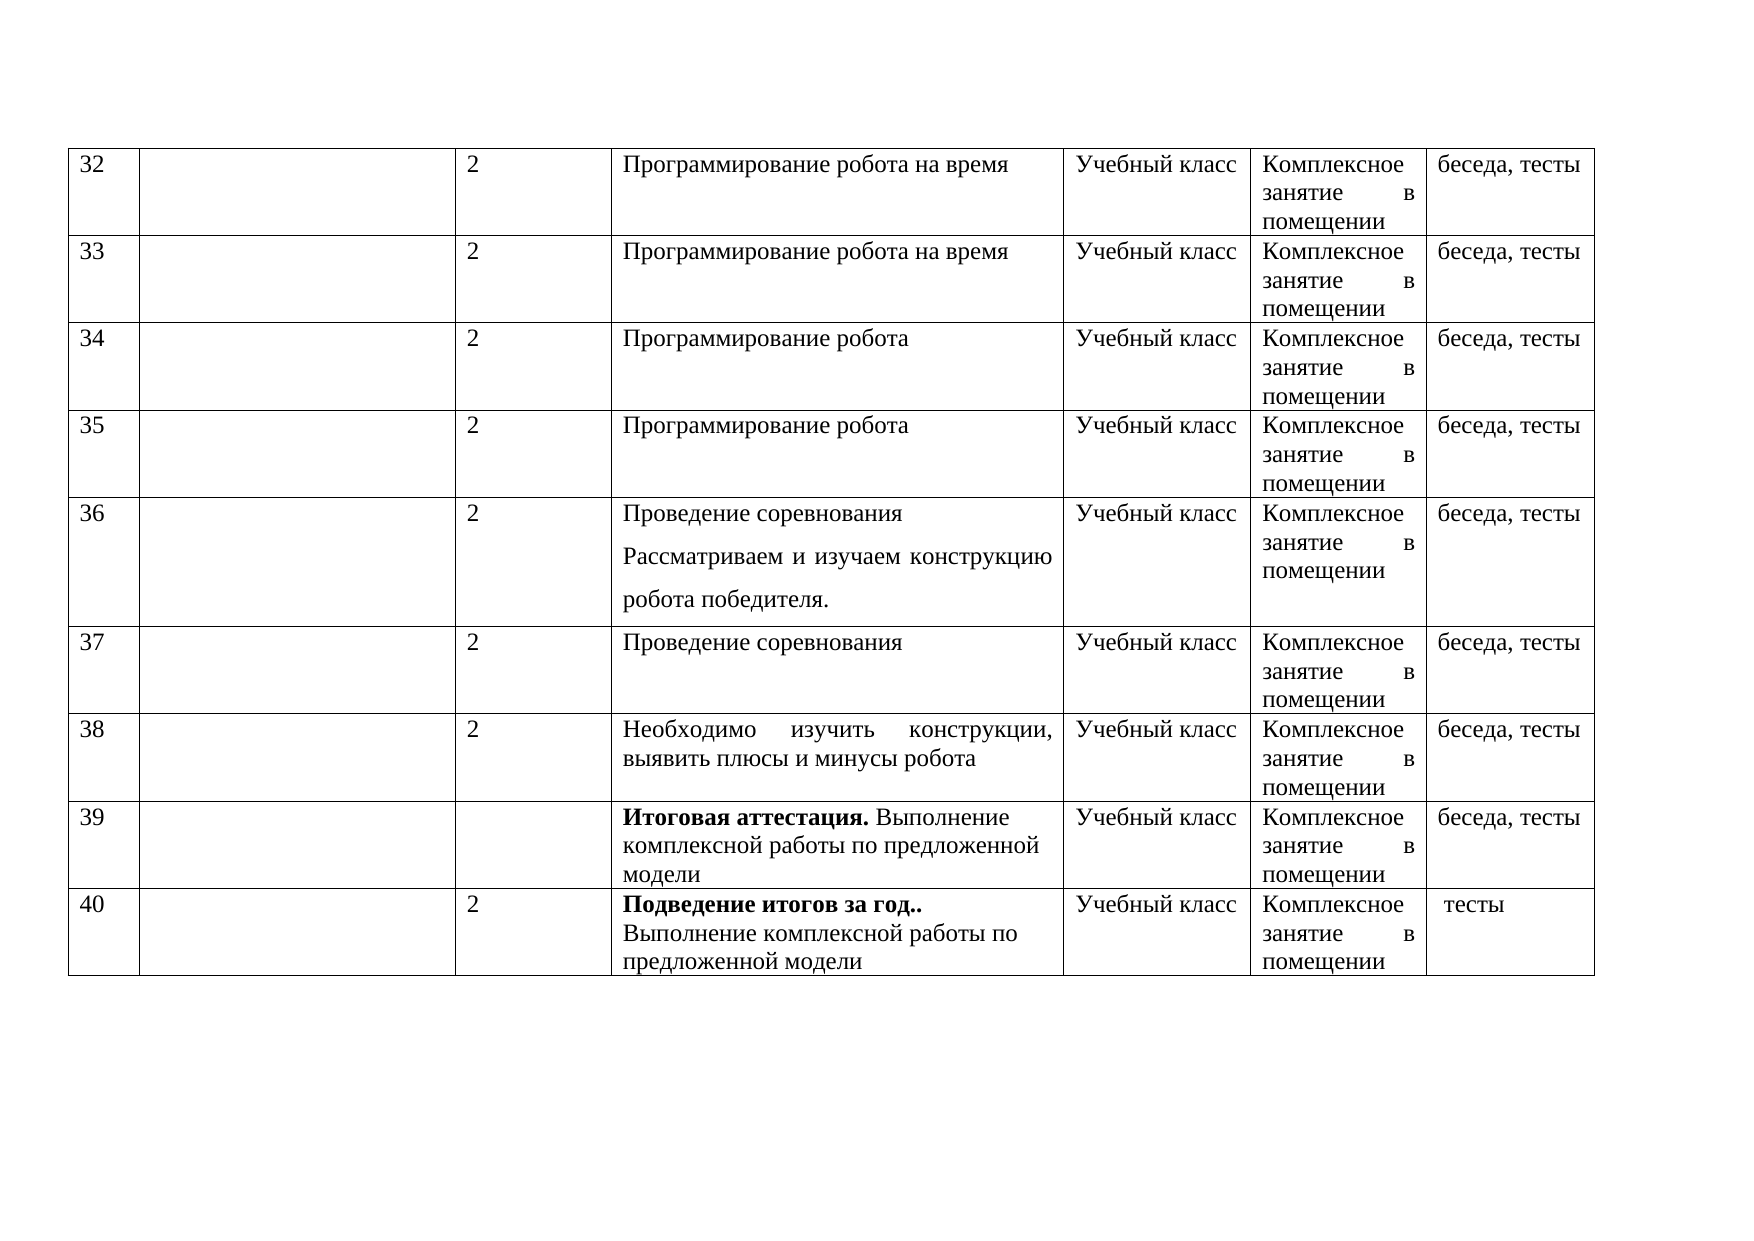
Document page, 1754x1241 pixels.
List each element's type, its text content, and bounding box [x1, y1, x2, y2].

table_cell 2 [456, 714, 611, 801]
table_cell Учебный класс [1064, 236, 1250, 322]
table_cell 2 [456, 889, 611, 975]
table_cell [140, 149, 455, 235]
table_cell беседа, тесты [1427, 323, 1594, 409]
table_cell 2 [456, 149, 611, 235]
table_cell [140, 236, 455, 322]
table_cell [140, 411, 455, 497]
table_cell Учебный класс [1064, 802, 1250, 888]
table_cell Необходимо изучить конструкции, выявить плюсы и минусы робота [612, 714, 1063, 801]
table_cell 2 [456, 498, 611, 626]
table_cell 2 [456, 627, 611, 713]
table_cell 2 [456, 411, 611, 497]
table_cell [140, 889, 455, 975]
table_cell Комплексное занятие в помещении [1251, 627, 1426, 713]
table_cell [140, 714, 455, 801]
table_cell беседа, тесты [1427, 236, 1594, 322]
table_cell 37 [69, 627, 139, 713]
table_cell беседа, тесты [1427, 802, 1594, 888]
table_cell 2 [456, 323, 611, 409]
table_cell 36 [69, 498, 139, 626]
table_cell Комплексное занятие в помещении [1251, 323, 1426, 409]
table_cell беседа, тесты [1427, 714, 1594, 801]
table_cell 33 [69, 236, 139, 322]
table_cell Комплексное занятие в помещении [1251, 498, 1426, 626]
table_cell 2 [456, 236, 611, 322]
table_cell Подведение итогов за год.. Выполнение комплексной работы по предложенной модели [612, 889, 1063, 975]
table_cell Комплексное занятие в помещении [1251, 236, 1426, 322]
table_cell Учебный класс [1064, 498, 1250, 626]
table_cell 32 [69, 149, 139, 235]
table_cell беседа, тесты [1427, 627, 1594, 713]
table_cell Учебный класс [1064, 889, 1250, 975]
table_cell Программирование робота на время [612, 236, 1063, 322]
table_cell Комплексное занятие в помещении [1251, 411, 1426, 497]
table_cell [140, 323, 455, 409]
table_cell Комплексное занятие в помещении [1251, 889, 1426, 975]
table_cell Учебный класс [1064, 323, 1250, 409]
table_cell Комплексное занятие в помещении [1251, 714, 1426, 801]
table_cell [456, 802, 611, 888]
table_cell Итоговая аттестация. Выполнение комплексной работы по предложенной модели [612, 802, 1063, 888]
table_cell Комплексное занятие в помещении [1251, 802, 1426, 888]
table_cell Проведение соревнования [612, 627, 1063, 713]
table_cell тесты [1427, 889, 1594, 975]
table_cell Проведение соревнования Рассматриваем и изучаем конструкцию робота победителя. [612, 498, 1063, 626]
table_cell Программирование робота на время [612, 149, 1063, 235]
table_cell 40 [69, 889, 139, 975]
table_cell [140, 627, 455, 713]
table_cell Программирование робота [612, 411, 1063, 497]
table_cell 39 [69, 802, 139, 888]
table_cell Программирование робота [612, 323, 1063, 409]
table_cell беседа, тесты [1427, 498, 1594, 626]
table_cell Учебный класс [1064, 714, 1250, 801]
table_cell [140, 802, 455, 888]
table_cell Учебный класс [1064, 627, 1250, 713]
table_cell Учебный класс [1064, 149, 1250, 235]
table_cell 38 [69, 714, 139, 801]
table_cell беседа, тесты [1427, 411, 1594, 497]
table_cell [140, 498, 455, 626]
table_cell беседа, тесты [1427, 149, 1594, 235]
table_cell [1251, 149, 1426, 235]
table_cell 35 [69, 411, 139, 497]
table_cell Учебный класс [1064, 411, 1250, 497]
table_cell 34 [69, 323, 139, 409]
